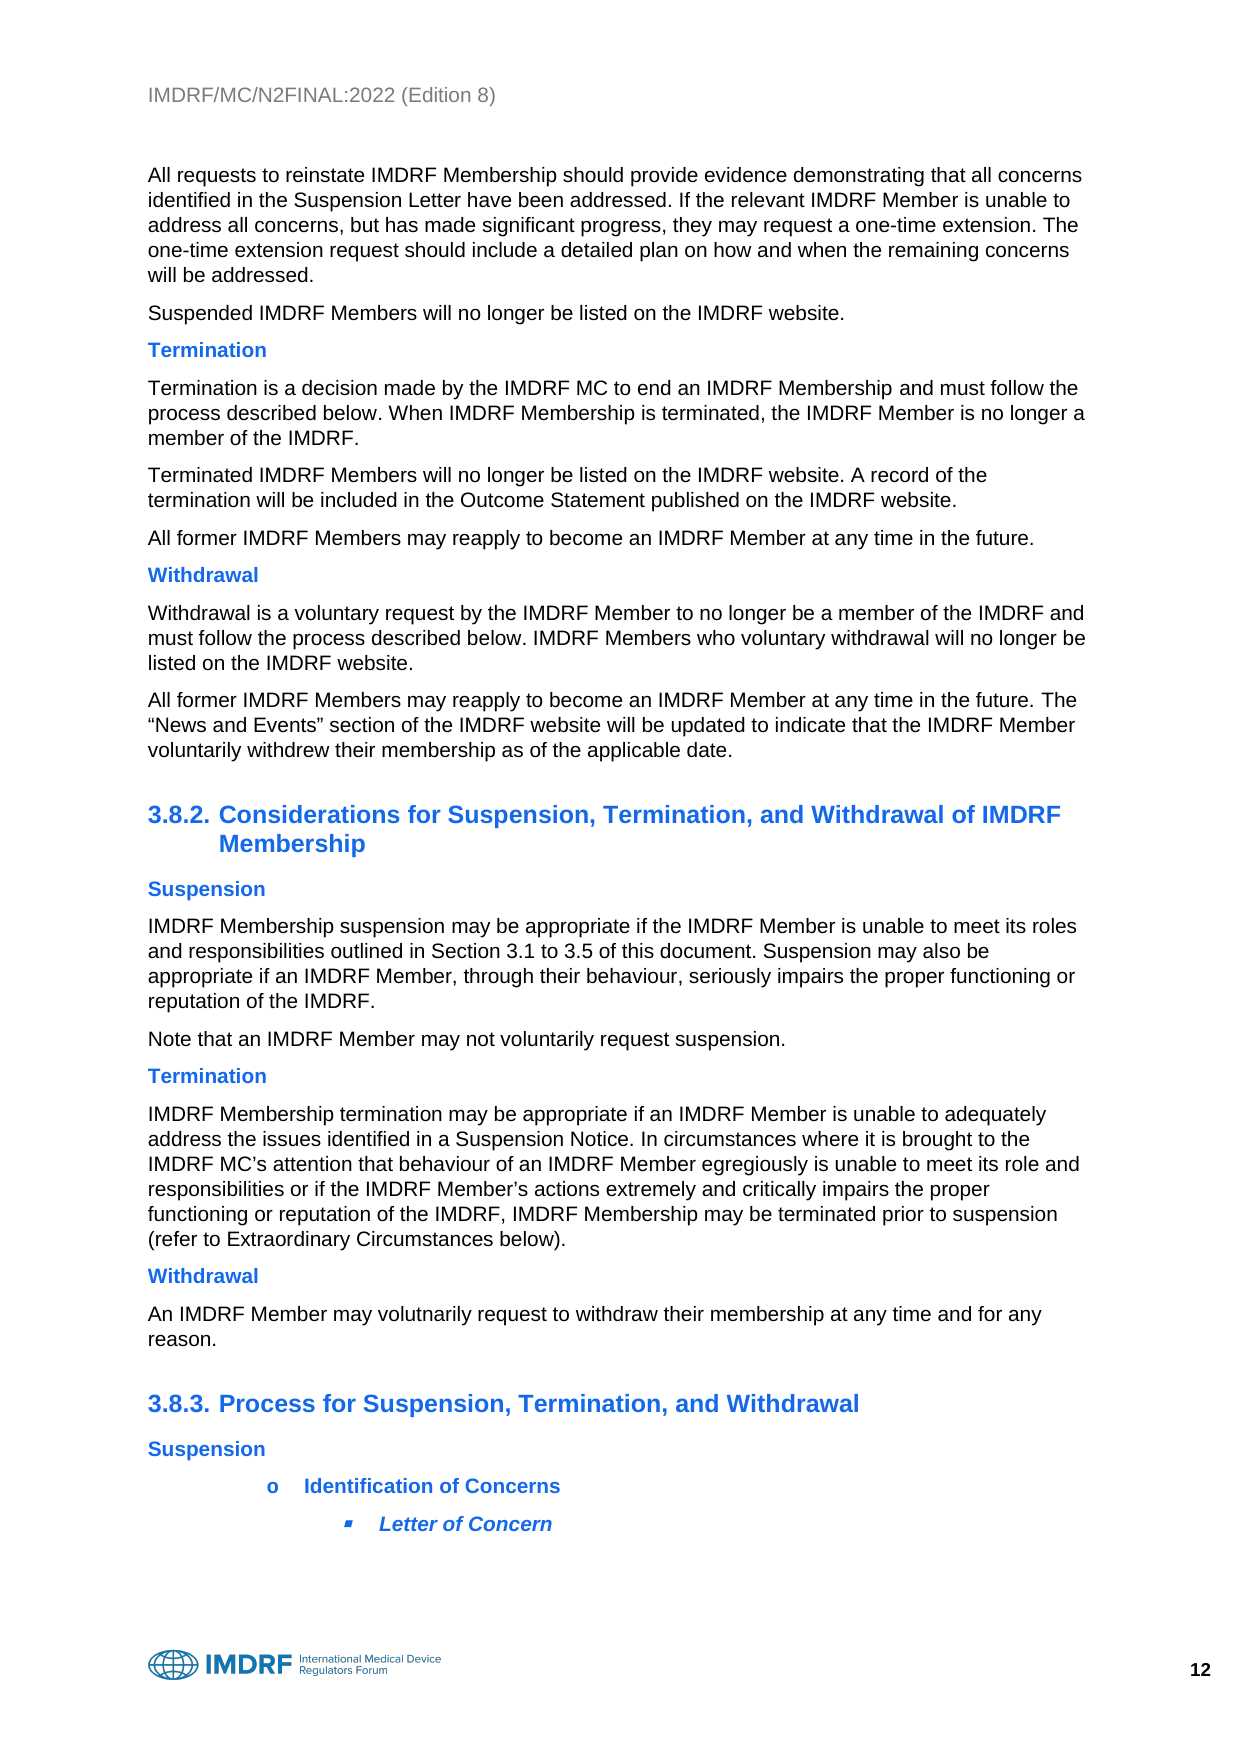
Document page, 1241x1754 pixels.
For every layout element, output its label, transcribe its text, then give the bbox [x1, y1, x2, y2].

subtitle Process for Suspension, Termination, and Withdrawal [148, 1389, 1092, 1417]
text Termination [148, 337, 1092, 362]
text An IMDRF Member may volutnarily request to withdraw their membership at any time and for any reason. [148, 1301, 1092, 1351]
picture [144, 1647, 445, 1683]
text Note that an IMDRF Member may not voluntarily request suspension. [148, 1026, 1092, 1051]
text Withdrawal is a voluntary request by the IMDRF Member to no longer be a member of the IMDRF and must follow the process described below. IMDRF Members who voluntary withdrawal will no longer be listed on the IMDRF website. [148, 600, 1092, 675]
text Termination [148, 1064, 1092, 1089]
text Suspension [148, 1436, 1092, 1461]
text All former IMDRF Members may reapply to become an IMDRF Member at any time in the future. The “News and Events” section of the IMDRF website will be updated to indicate that the IMDRF Member voluntarily withdrew their membership as of the applicable date. [148, 687, 1092, 762]
list Identification of Concerns [266, 1474, 1092, 1499]
text Suspension [148, 876, 1092, 901]
text All requests to reinstate IMDRF Membership should provide evidence demonstrating that all concerns identified in the Suspension Letter have been addressed. If the relevant IMDRF Member is unable to address all concerns, but has made significant progress, they may request a one-time extension. The one-time extension request should include a detailed plan on how and when the remaining concerns will be addressed. [148, 162, 1092, 287]
text All former IMDRF Members may reapply to become an IMDRF Member at any time in the future. [148, 525, 1092, 550]
text IMDRF Membership suspension may be appropriate if the IMDRF Member is unable to meet its roles and responsibilities outlined in Section 3.1 to 3.5 of this document. Suspension may also be appropriate if an IMDRF Member, through their behaviour, seriously impairs the proper functioning or reputation of the IMDRF. [148, 914, 1092, 1014]
text IMDRF Membership termination may be appropriate if an IMDRF Member is unable to adequately address the issues identified in a Suspension Notice. In circumstances where it is brought to the IMDRF MC’s attention that behaviour of an IMDRF Member egregiously is unable to meet its role and responsibilities or if the IMDRF Member’s actions extremely and critically impairs the proper functioning or reputation of the IMDRF, IMDRF Membership may be terminated prior to suspension (refer to Extraordinary Circumstances below). [148, 1101, 1092, 1251]
text Withdrawal [148, 1264, 1092, 1289]
text Terminated IMDRF Members will no longer be listed on the IMDRF website. A record of the termination will be included in the Outcome Statement published on the IMDRF website. [148, 462, 1092, 512]
subtitle Considerations for Suspension, Termination, and Withdrawal of IMDRF Membership [148, 800, 1092, 857]
text Withdrawal [148, 562, 1092, 587]
list Letter of Concern [341, 1511, 1092, 1536]
text Suspended IMDRF Members will no longer be listed on the IMDRF website. [148, 300, 1092, 325]
text Termination is a decision made by the IMDRF MC to end an IMDRF Membership and must follow the process described below. When IMDRF Membership is terminated, the IMDRF Member is no longer a member of the IMDRF. [148, 375, 1092, 450]
